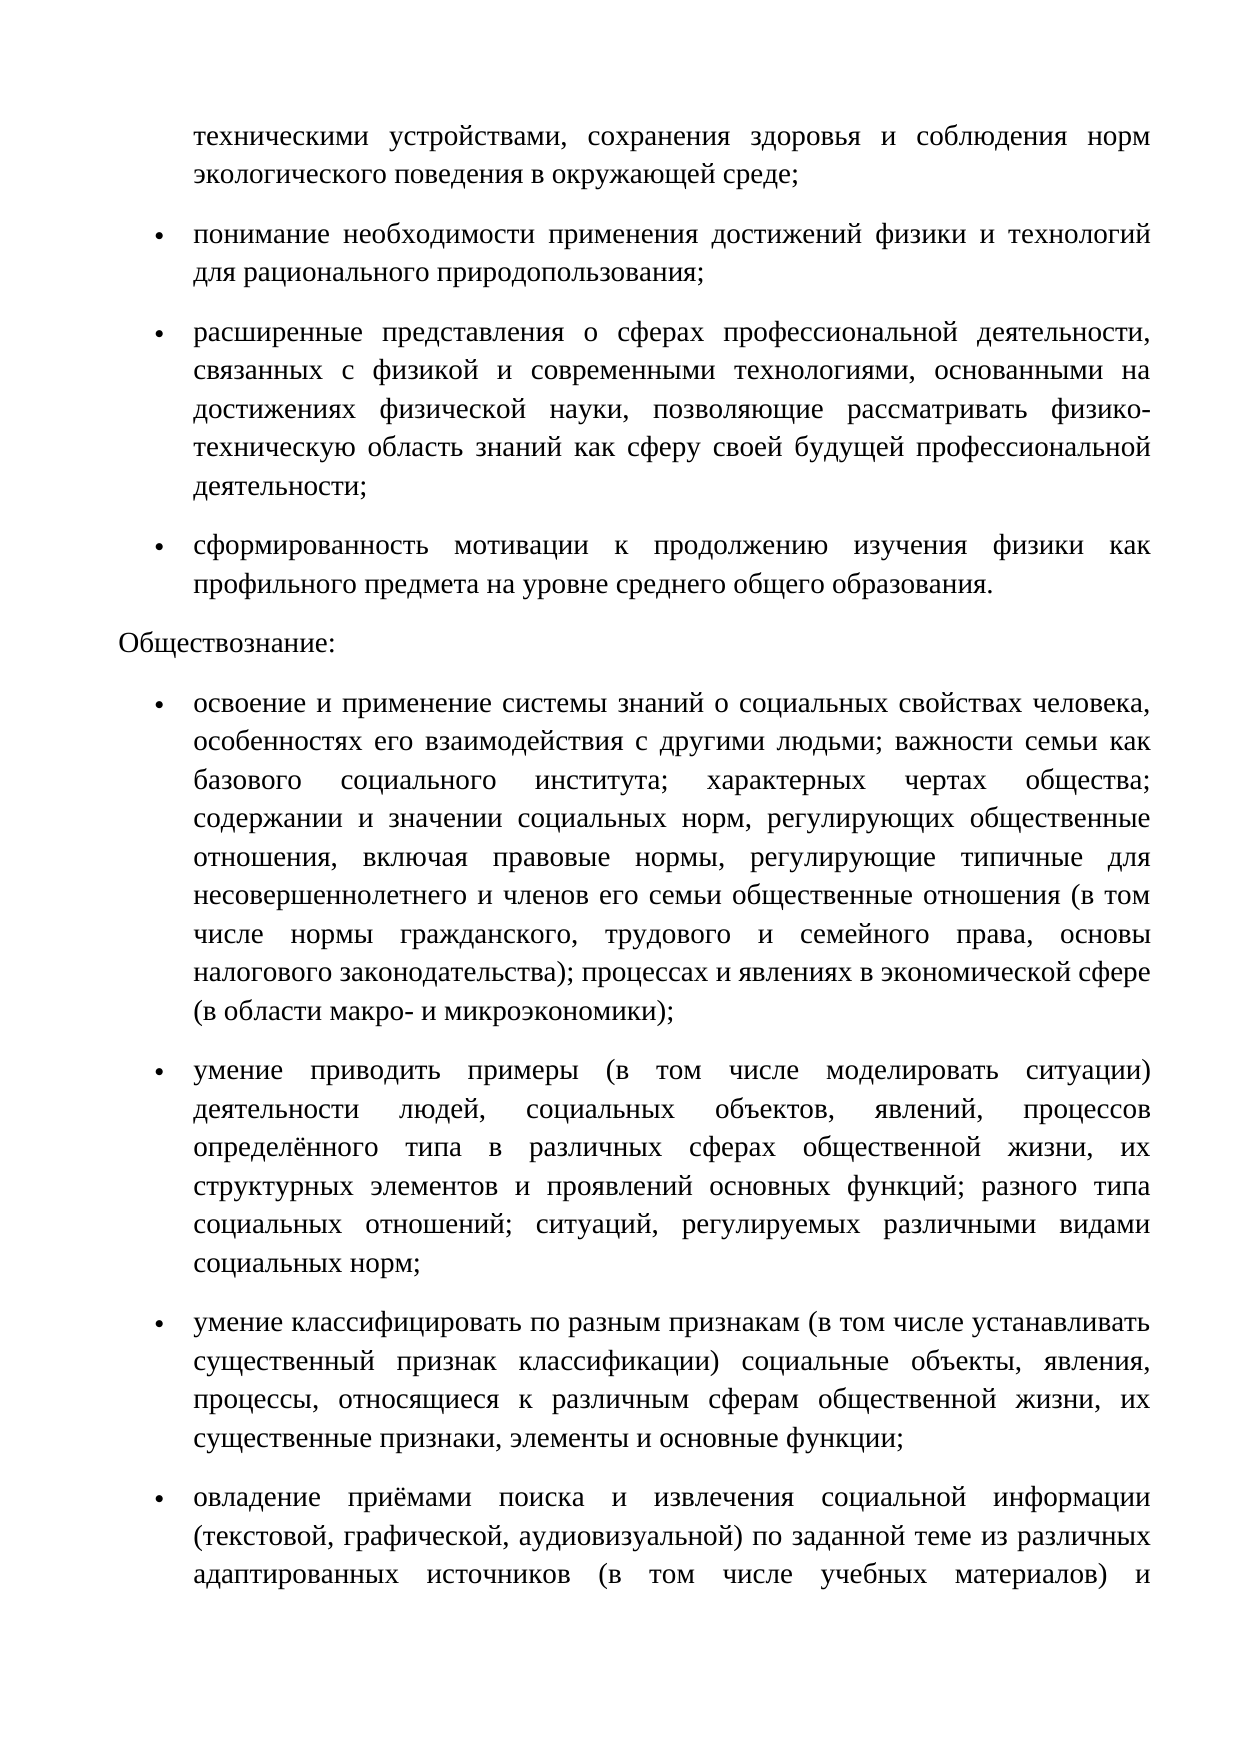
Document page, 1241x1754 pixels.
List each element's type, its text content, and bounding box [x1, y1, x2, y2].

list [156, 1479, 1152, 1590]
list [156, 118, 1152, 190]
list освоение и применение системы знаний о социальных свойствах человека, особенностях его взаимодействия с другими людьми; важности семьи как базового социального института; характерных чертах общества; содержании и значении социальных норм, регулирующих общественные отношения, включая правовые нормы, регулирующие типичные для несовершеннолетнего и членов его семьи общественные отношения (в том числе нормы гражданского, трудового и семейного права, основы налогового законодательства); процессах и явлениях в экономической сфере (в области макро- и микроэкономики); [156, 685, 1152, 1027]
list расширенные представления о сферах профессиональной деятельности, связанных с физикой и современными технологиями, основанными на достижениях физической науки, позволяющие рассматривать физико-техническую область знаний как сферу своей будущей профессиональной деятельности; [156, 314, 1152, 502]
list понимание необходимости применения достижений физики и технологий для рационального природопользования; [156, 216, 1152, 288]
list сформированность мотивации к продолжению изучения физики как профильного предмета на уровне среднего общего образования. [156, 527, 1152, 599]
text Обществознание: [118, 625, 1152, 659]
list умение приводить примеры (в том числе моделировать ситуации) деятельности людей, социальных объектов, явлений, процессов определённого типа в различных сферах общественной жизни, их структурных элементов и проявлений основных функций; разного типа социальных отношений; ситуаций, регулируемых различными видами социальных норм; [156, 1052, 1152, 1279]
list умение классифицировать по разным признакам (в том числе устанавливать существенный признак классификации) социальные объекты, явления, процессы, относящиеся к различным сферам общественной жизни, их существенные признаки, элементы и основные функции; [156, 1304, 1152, 1454]
